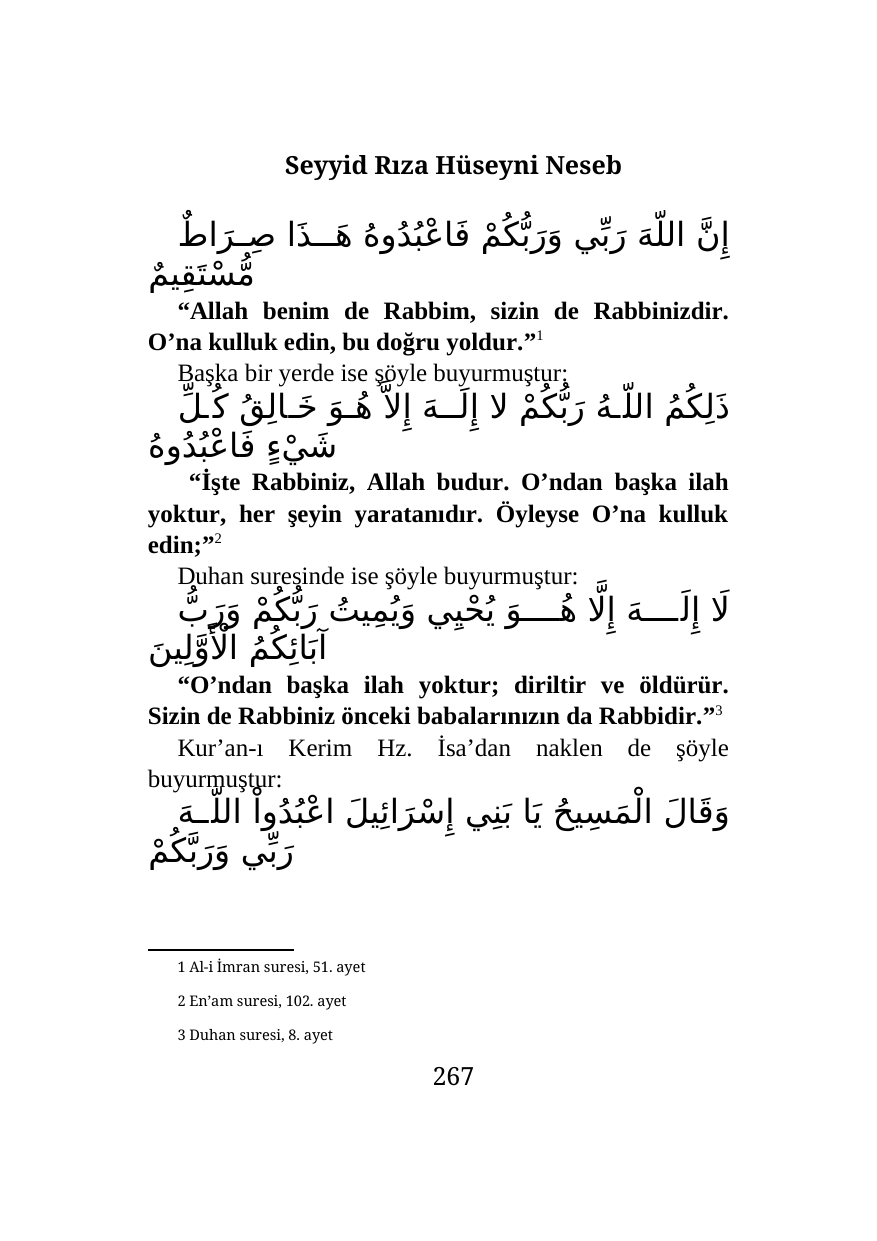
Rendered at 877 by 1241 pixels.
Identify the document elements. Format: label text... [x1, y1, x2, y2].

text ذَلِكُمُ اللّهُ رَبُّكُمْ لا إِلَـهَ إِلاَّ هُوَ خَالِقُ كُلِّ شَيْءٍ فَاعْبُدُوهُ [148, 387, 729, 465]
text لَا إِلَهَ إِلَّا هُوَ يُحْيِي وَيُمِيتُ رَبُّكُمْ وَرَبُّ آبَائِكُمُ الْأَوَّلِينَ [148, 590, 729, 668]
text “Allah benim de Rabbim, sizin de Rabbinizdir. O’na kulluk edin, bu doğru yoldur.” [148, 293, 729, 356]
text وَقَالَ الْمَسِيحُ يَا بَنِي إِسْرَائِيلَ اعْبُدُواْ اللّهَ رَبِّي وَرَبَّكُمْ [148, 793, 729, 870]
text إِنَّ اللّهَ رَبِّي وَرَبُّكُمْ فَاعْبُدُوهُ هَـذَا صِرَاطٌ مُّسْتَقِيمٌ [148, 216, 729, 293]
text “İşte Rabbiniz, Allah budur. O’ndan başka ilah yoktur, her şeyin yaratanıdır. Öyleyse O’na kulluk edin;” [148, 465, 729, 559]
text “O’ndan başka ilah yoktur; diriltir ve öldürür. Sizin de Rabbiniz önceki babalarınızın da Rabbidir.” [148, 668, 729, 730]
text Kur’an-ı Kerim Hz. İsa’dan naklen de şöyle buyurmuştur: [148, 730, 729, 793]
text Başka bir yerde ise şöyle buyurmuştur: [148, 356, 729, 387]
text Duhan suresinde ise şöyle buyurmuştur: [148, 559, 729, 590]
